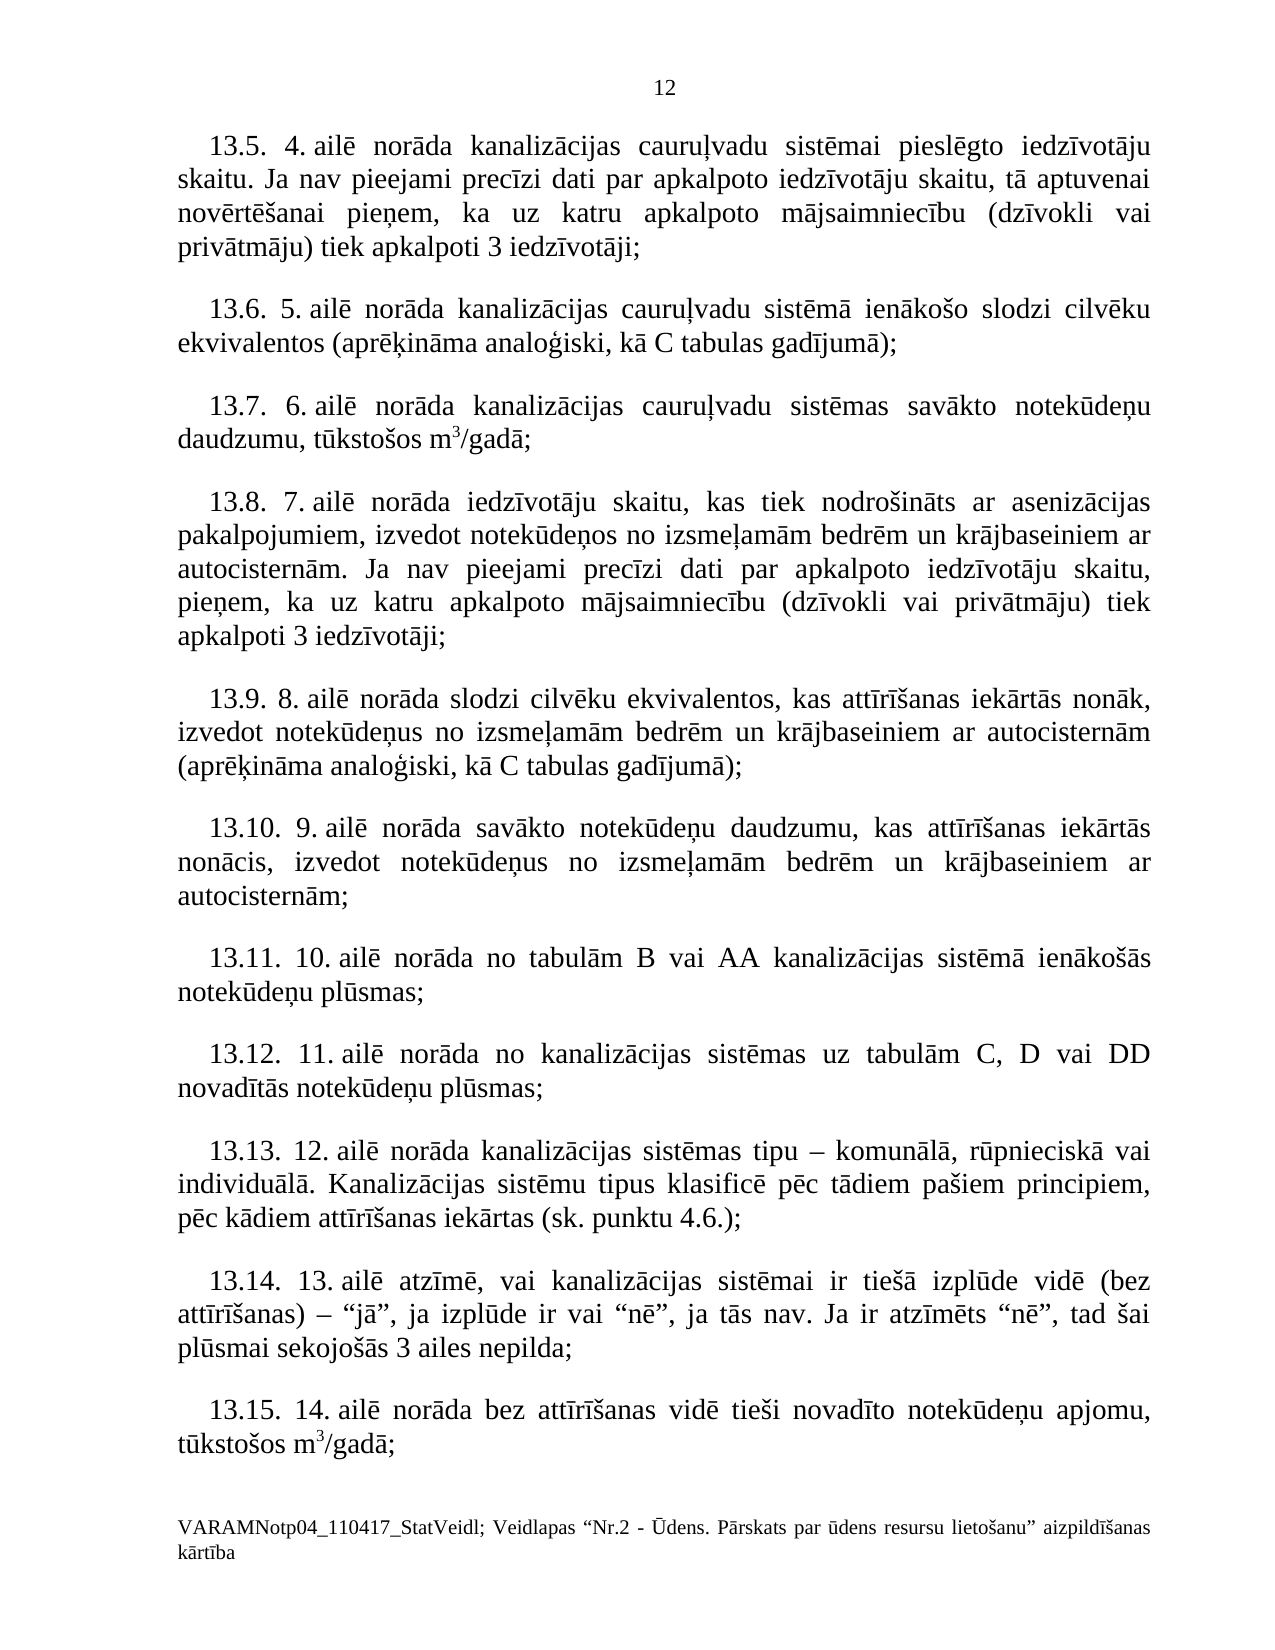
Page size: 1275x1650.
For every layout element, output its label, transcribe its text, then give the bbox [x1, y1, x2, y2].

text 13.7. 6. ailē norāda kanalizācijas cauruļvadu sistēmas savākto notekūdeņu daudzumu, tūkstošos m3/gadā; [177, 388, 1152, 455]
text 13.14. 13. ailē atzīmē, vai kanalizācijas sistēmai ir tiešā izplūde vidē (bez attīrīšanas) – “jā”, ja izplūde ir vai “nē”, ja tās nav. Ja ir atzīmēts “nē”, tad šai plūsmai sekojošās 3 ailes nepilda; [177, 1263, 1152, 1363]
text 13.13. 12. ailē norāda kanalizācijas sistēmas tipu – komunālā, rūpnieciskā vai individuālā. Kanalizācijas sistēmu tipus klasificē pēc tādiem pašiem principiem, pēc kādiem attīrīšanas iekārtas (sk. punktu 4.6.); [177, 1133, 1152, 1233]
text 13.9. 8. ailē norāda slodzi cilvēku ekvivalentos, kas attīrīšanas iekārtās nonāk, izvedot notekūdeņus no izsmeļamām bedrēm un krājbaseiniem ar autocisternām (aprēķināma analoģiski, kā C tabulas gadījumā); [177, 681, 1152, 781]
text 13.6. 5. ailē norāda kanalizācijas cauruļvadu sistēmā ienākošo slodzi cilvēku ekvivalentos (aprēķināma analoģiski, kā C tabulas gadījumā); [177, 291, 1152, 358]
text 13.11. 10. ailē norāda no tabulām B vai AA kanalizācijas sistēmā ienākošās notekūdeņu plūsmas; [177, 940, 1152, 1007]
text 13.10. 9. ailē norāda savākto notekūdeņu daudzumu, kas attīrīšanas iekārtās nonācis, izvedot notekūdeņus no izsmeļamām bedrēm un krājbaseiniem ar autocisternām; [177, 811, 1152, 911]
text 13.8. 7. ailē norāda iedzīvotāju skaitu, kas tiek nodrošināts ar asenizācijas pakalpojumiem, izvedot notekūdeņos no izsmeļamām bedrēm un krājbaseiniem ar autocisternām. Ja nav pieejami precīzi dati par apkalpoto iedzīvotāju skaitu, pieņem, ka uz katru apkalpoto mājsaimniecību (dzīvokli vai privātmāju) tiek apkalpoti 3 iedzīvotāji; [177, 484, 1152, 652]
text 13.12. 11. ailē norāda no kanalizācijas sistēmas uz tabulām C, D vai DD novadītās notekūdeņu plūsmas; [177, 1037, 1152, 1104]
text 13.15. 14. ailē norāda bez attīrīšanas vidē tieši novadīto notekūdeņu apjomu, tūkstošos m3/gadā; [177, 1392, 1152, 1459]
text 13.5. 4. ailē norāda kanalizācijas cauruļvadu sistēmai pieslēgto iedzīvotāju skaitu. Ja nav pieejami precīzi dati par apkalpoto iedzīvotāju skaitu, tā aptuvenai novērtēšanai pieņem, ka uz katru apkalpoto mājsaimniecību (dzīvokli vai privātmāju) tiek apkalpoti 3 iedzīvotāji; [177, 128, 1152, 262]
